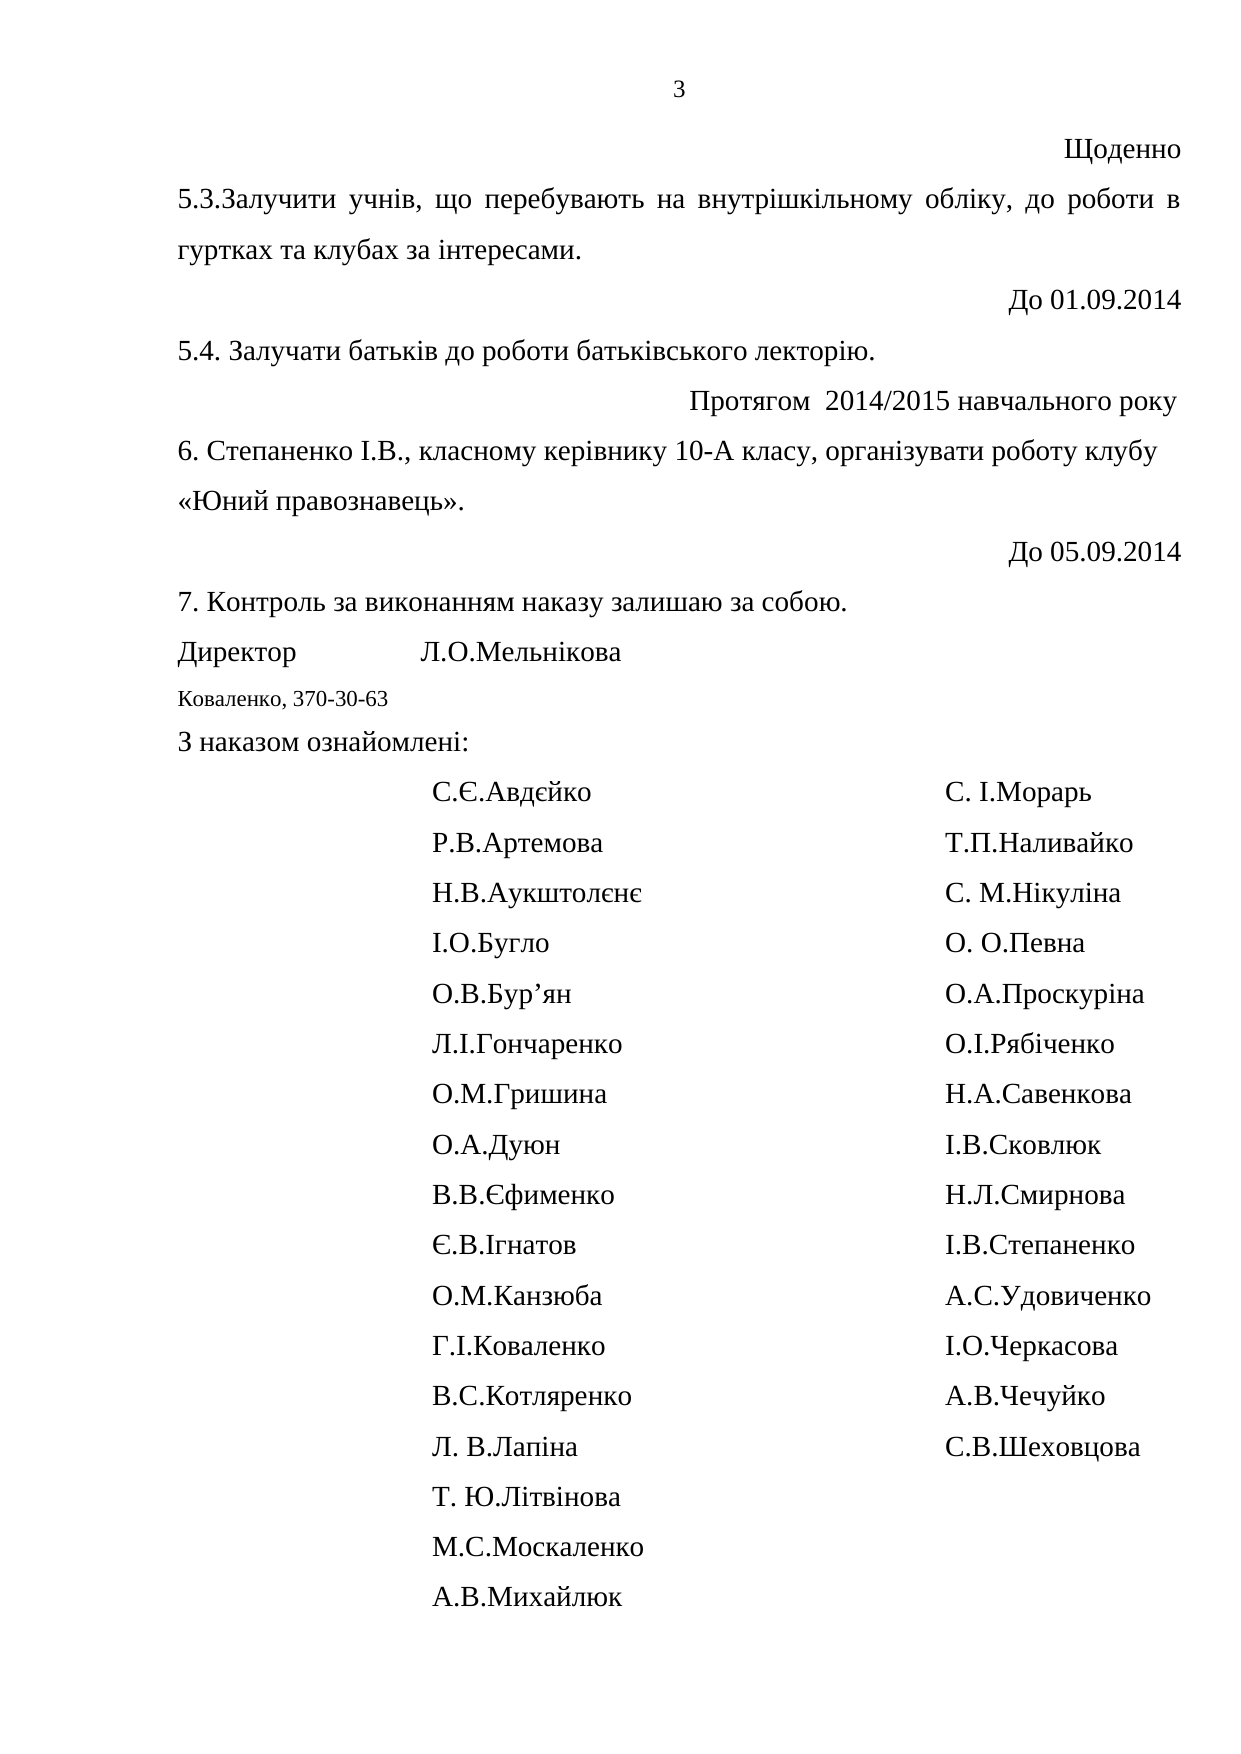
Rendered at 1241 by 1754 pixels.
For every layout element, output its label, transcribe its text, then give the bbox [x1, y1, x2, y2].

table_header С.Є.Авдєйко Р.В.Артемова Н.В.Аукштолєнє І.О.Бугло О.В.Бур’ян Л.І.Гончаренко О.М.Гришина О.А.Дуюн В.В.Єфименко Є.В.Ігнатов О.М.Канзюба Г.І.Коваленко В.С.Котляренко Л. В.Лапіна Т. Ю.Літвінова М.С.Москаленко А.В.Михайлюк [155, 775, 668, 1627]
text 5.3.Залучити учнів, що перебувають на внутрішкільному обліку, до роботи в гуртках та клубах за інтересами. [177, 182, 1181, 266]
text Коваленко, 370-30-63 [177, 685, 1181, 711]
text До 05.09.2014 [177, 534, 1181, 567]
text До 01.09.2014 [177, 282, 1181, 316]
text З наказом ознайомлені: [177, 724, 1181, 758]
text Щоденно [177, 131, 1181, 165]
text 7. Контроль за виконанням наказу залишаю за собою. [177, 584, 1181, 618]
table_header С. І.Морарь Т.П.Наливайко С. М.Нікуліна О. О.Певна О.А.Проскуріна О.І.Рябіченко Н.А.Савенкова І.В.Сковлюк Н.Л.Смирнова І.В.Степаненко А.С.Удовиченко І.О.Черкасова А.В.Чечуйко С.В.Шеховцова [668, 775, 1181, 1627]
text 5.4. Залучати батьків до роботи батьківського лекторію. [177, 333, 1181, 366]
text Директор Л.О.Мельнікова [177, 634, 1181, 668]
text «Юний правознавець». [177, 483, 1181, 517]
text 6. Степаненко І.В., класному керівнику 10-А класу, організувати роботу клубу [177, 433, 1181, 467]
text Протягом 2014/2015 навчального року [177, 383, 1181, 416]
